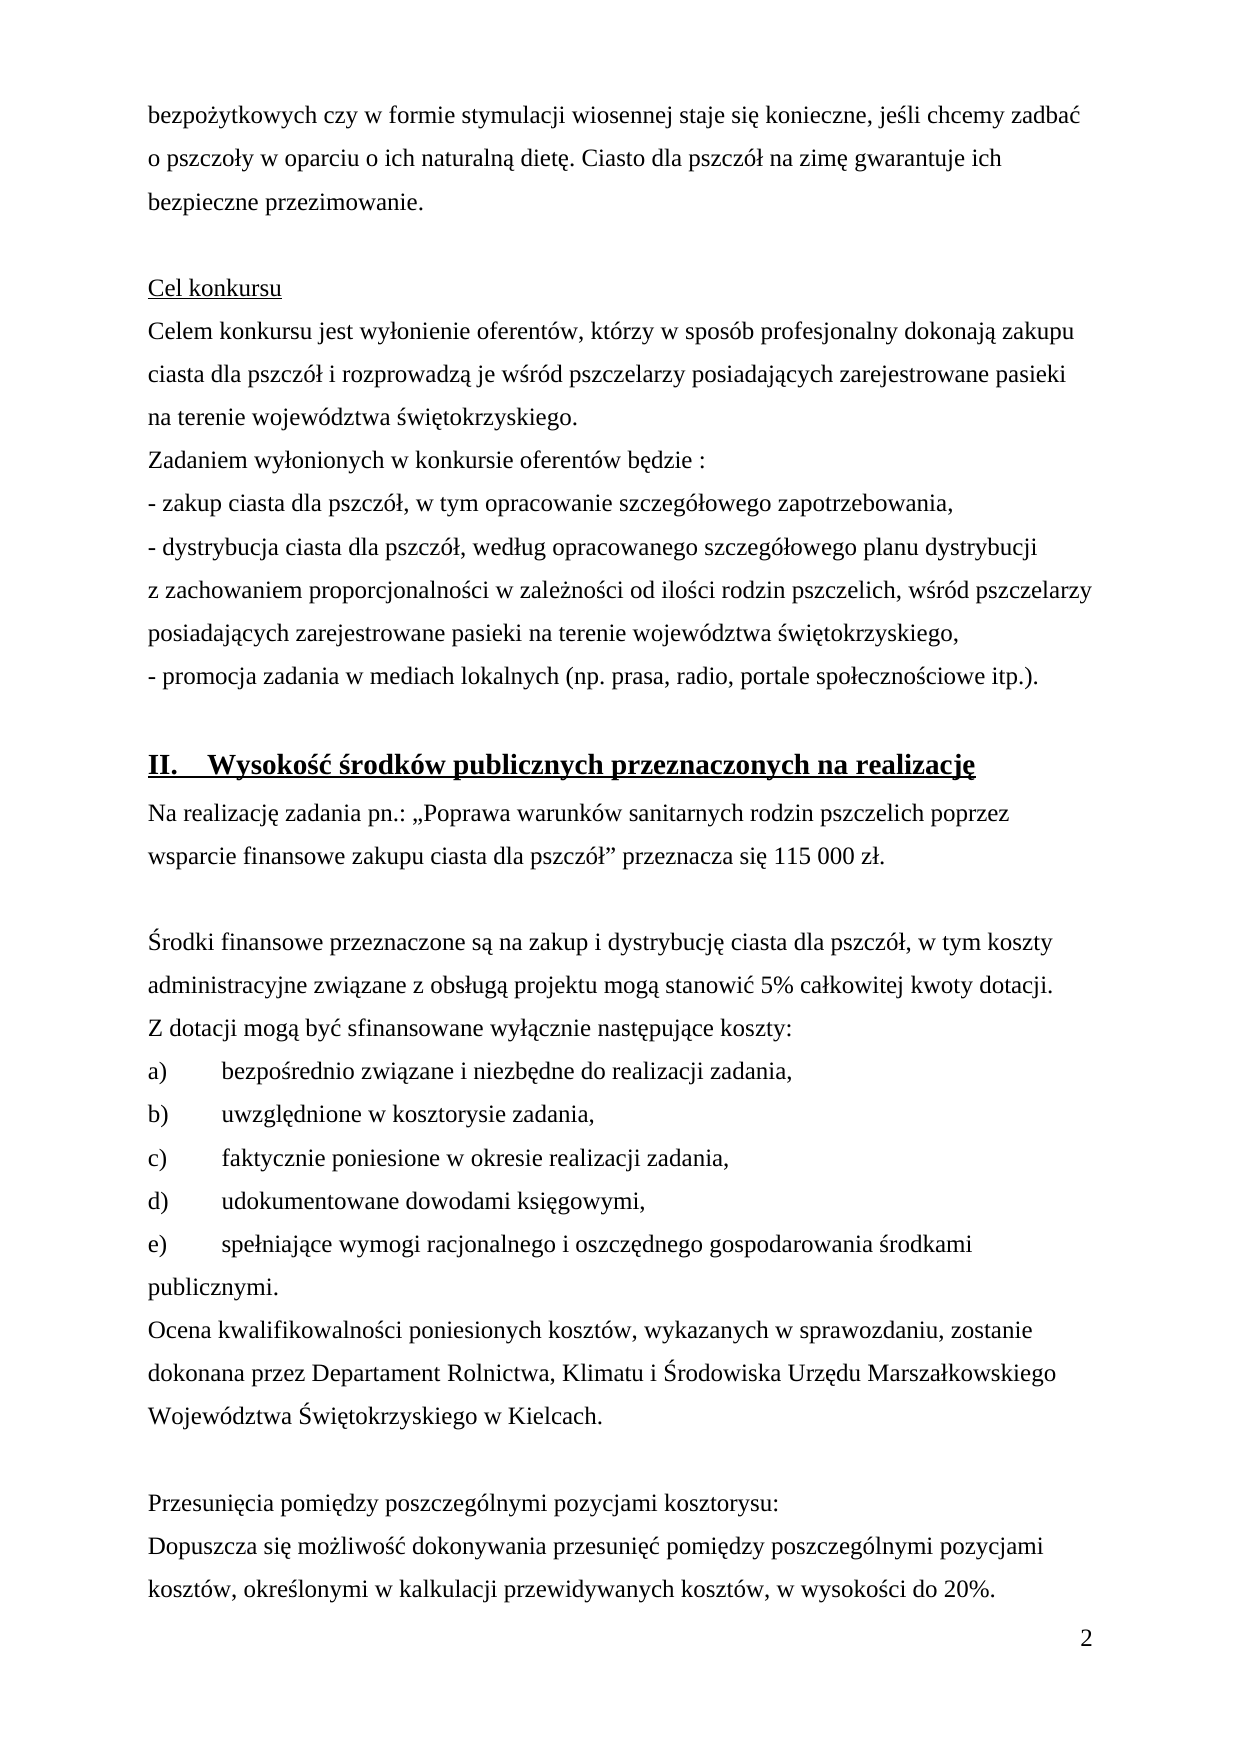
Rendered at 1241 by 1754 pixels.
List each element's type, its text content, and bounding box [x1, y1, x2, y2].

text a) bezpośrednio związane i niezbędne do realizacji zadania, [148, 1056, 1092, 1085]
text b) uwzględnione w kosztorysie zadania, [148, 1099, 1092, 1128]
text Z dotacji mogą być sfinansowane wyłącznie następujące koszty: [148, 1013, 1092, 1042]
text Dopuszcza się możliwość dokonywania przesunięć pomiędzy poszczególnymi pozycjami kosztów, określonymi w kalkulacji przewidywanych kosztów, w wysokości do 20%. [148, 1531, 1092, 1603]
text c) faktycznie poniesione w okresie realizacji zadania, [148, 1143, 1092, 1171]
text Na realizację zadania pn.: „Poprawa warunków sanitarnych rodzin pszczelich poprzez wsparcie finansowe zakupu ciasta dla pszczół” przeznacza się 115 000 zł. [148, 798, 1092, 869]
text II. Wysokość środków publicznych przeznaczonych na realizację [148, 747, 1092, 781]
text z zachowaniem proporcjonalności w zależności od ilości rodzin pszczelich, wśród pszczelarzy posiadających zarejestrowane pasieki na terenie województwa świętokrzyskiego, [148, 575, 1092, 647]
text - zakup ciasta dla pszczół, w tym opracowanie szczegółowego zapotrzebowania, [148, 488, 1092, 517]
text Przesunięcia pomiędzy poszczególnymi pozycjami kosztorysu: [148, 1488, 1092, 1516]
text Celem konkursu jest wyłonienie oferentów, którzy w sposób profesjonalny dokonają zakupu ciasta dla pszczół i rozprowadzą je wśród pszczelarzy posiadających zarejestrowane pasieki na terenie województwa świętokrzyskiego. [148, 316, 1092, 431]
text - promocja zadania w mediach lokalnych (np. prasa, radio, portale społecznościowe itp.). [148, 661, 1092, 690]
text Cel konkursu [148, 273, 1092, 302]
text Środki finansowe przeznaczone są na zakup i dystrybucję ciasta dla pszczół, w tym koszty administracyjne związane z obsługą projektu mogą stanowić 5% całkowitej kwoty dotacji. [148, 927, 1092, 999]
text Ocena kwalifikowalności poniesionych kosztów, wykazanych w sprawozdaniu, zostanie dokonana przez Departament Rolnictwa, Klimatu i Środowiska Urzędu Marszałkowskiego Województwa Świętokrzyskiego w Kielcach. [148, 1315, 1092, 1430]
text Zadaniem wyłonionych w konkursie oferentów będzie : [148, 445, 1092, 474]
text - dystrybucja ciasta dla pszczół, według opracowanego szczegółowego planu dystrybucji [148, 532, 1092, 560]
text d) udokumentowane dowodami księgowymi, [148, 1186, 1092, 1214]
text e) spełniające wymogi racjonalnego i oszczędnego gospodarowania środkami publicznymi. [148, 1229, 1092, 1301]
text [148, 100, 1092, 215]
